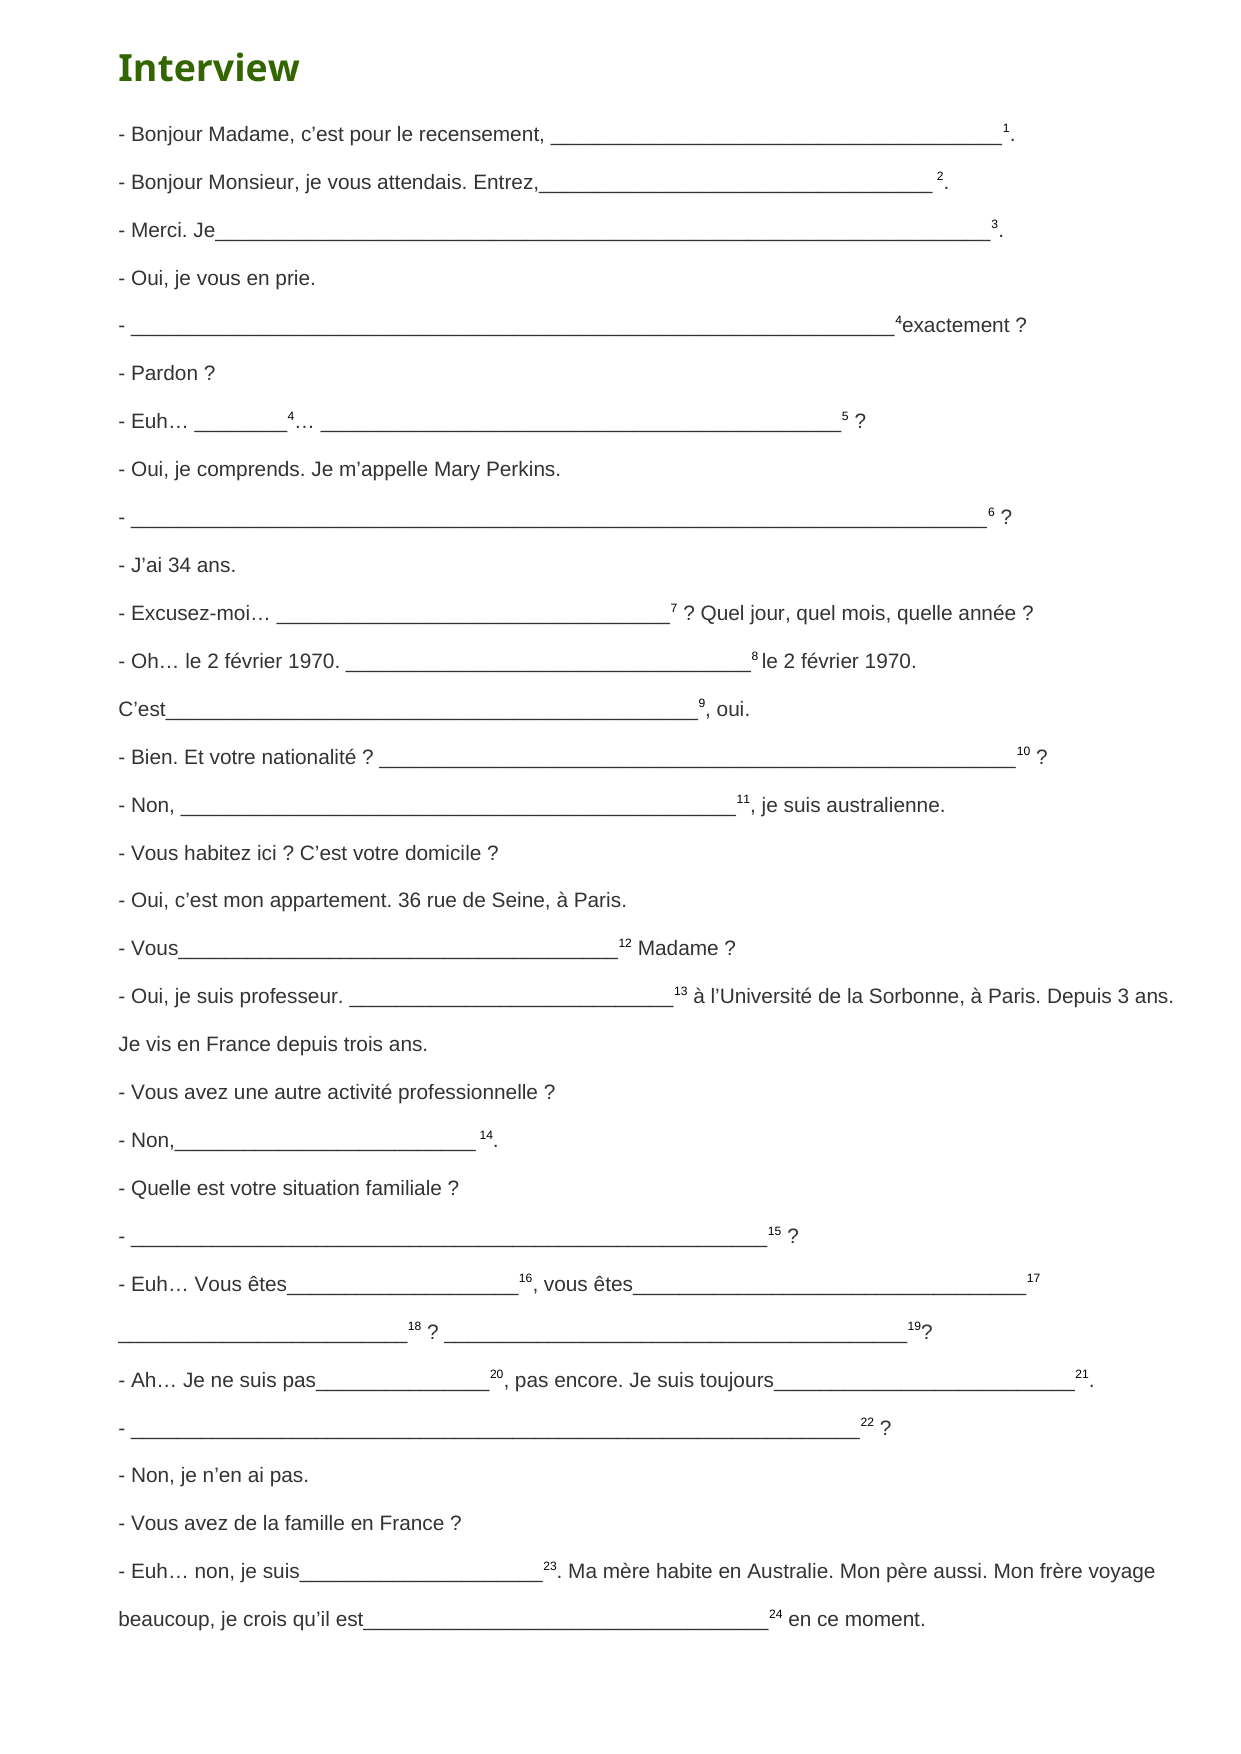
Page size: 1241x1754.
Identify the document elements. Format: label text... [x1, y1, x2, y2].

text - __________________________________________________________________4exactement ? - Pardon ? - Euh… ________4… _____________________________________________5 ? - Oui, je comprends. Je m’appelle Mary Perkins. [118, 313, 1199, 481]
text - Bonjour Madame, c’est pour le recensement, _______________________________________1. - Bonjour Monsieur, je vous attendais. Entrez,__________________________________ 2. - Merci. Je___________________________________________________________________3. - Oui, je vous en prie. [118, 122, 1199, 289]
text - __________________________________________________________________________6 ? - J’ai 34 ans. - Excusez-moi… __________________________________7 ? Quel jour, quel mois, quelle année ? - Oh… le 2 février 1970. ___________________________________8 le 2 février 1970. C’est______________________________________________9, oui. [118, 505, 1199, 721]
text - Bien. Et votre nationalité ? _______________________________________________________10 ? - Non, ________________________________________________11, je suis australienne. - Vous habitez ici ? C’est votre domicile ? - Oui, c’est mon appartement. 36 rue de Seine, à Paris. [118, 744, 1199, 912]
text Interview [118, 41, 1199, 92]
text - Quelle est votre situation familiale ? - _______________________________________________________15 ? - Euh… Vous êtes____________________16, vous êtes__________________________________17 _________________________18 ? ________________________________________19? - Ah… Je ne suis pas_______________20, pas encore. Je suis toujours__________________________21. - _______________________________________________________________22 ? - Non, je n’en ai pas. [118, 1176, 1199, 1487]
text - Vous______________________________________12 Madame ? - Oui, je suis professeur. ____________________________13 à l’Université de la Sorbonne, à Paris. Depuis 3 ans. Je vis en France depuis trois ans. - Vous avez une autre activité professionnelle ? - Non,__________________________ 14. [118, 936, 1199, 1152]
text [118, 1511, 1199, 1631]
